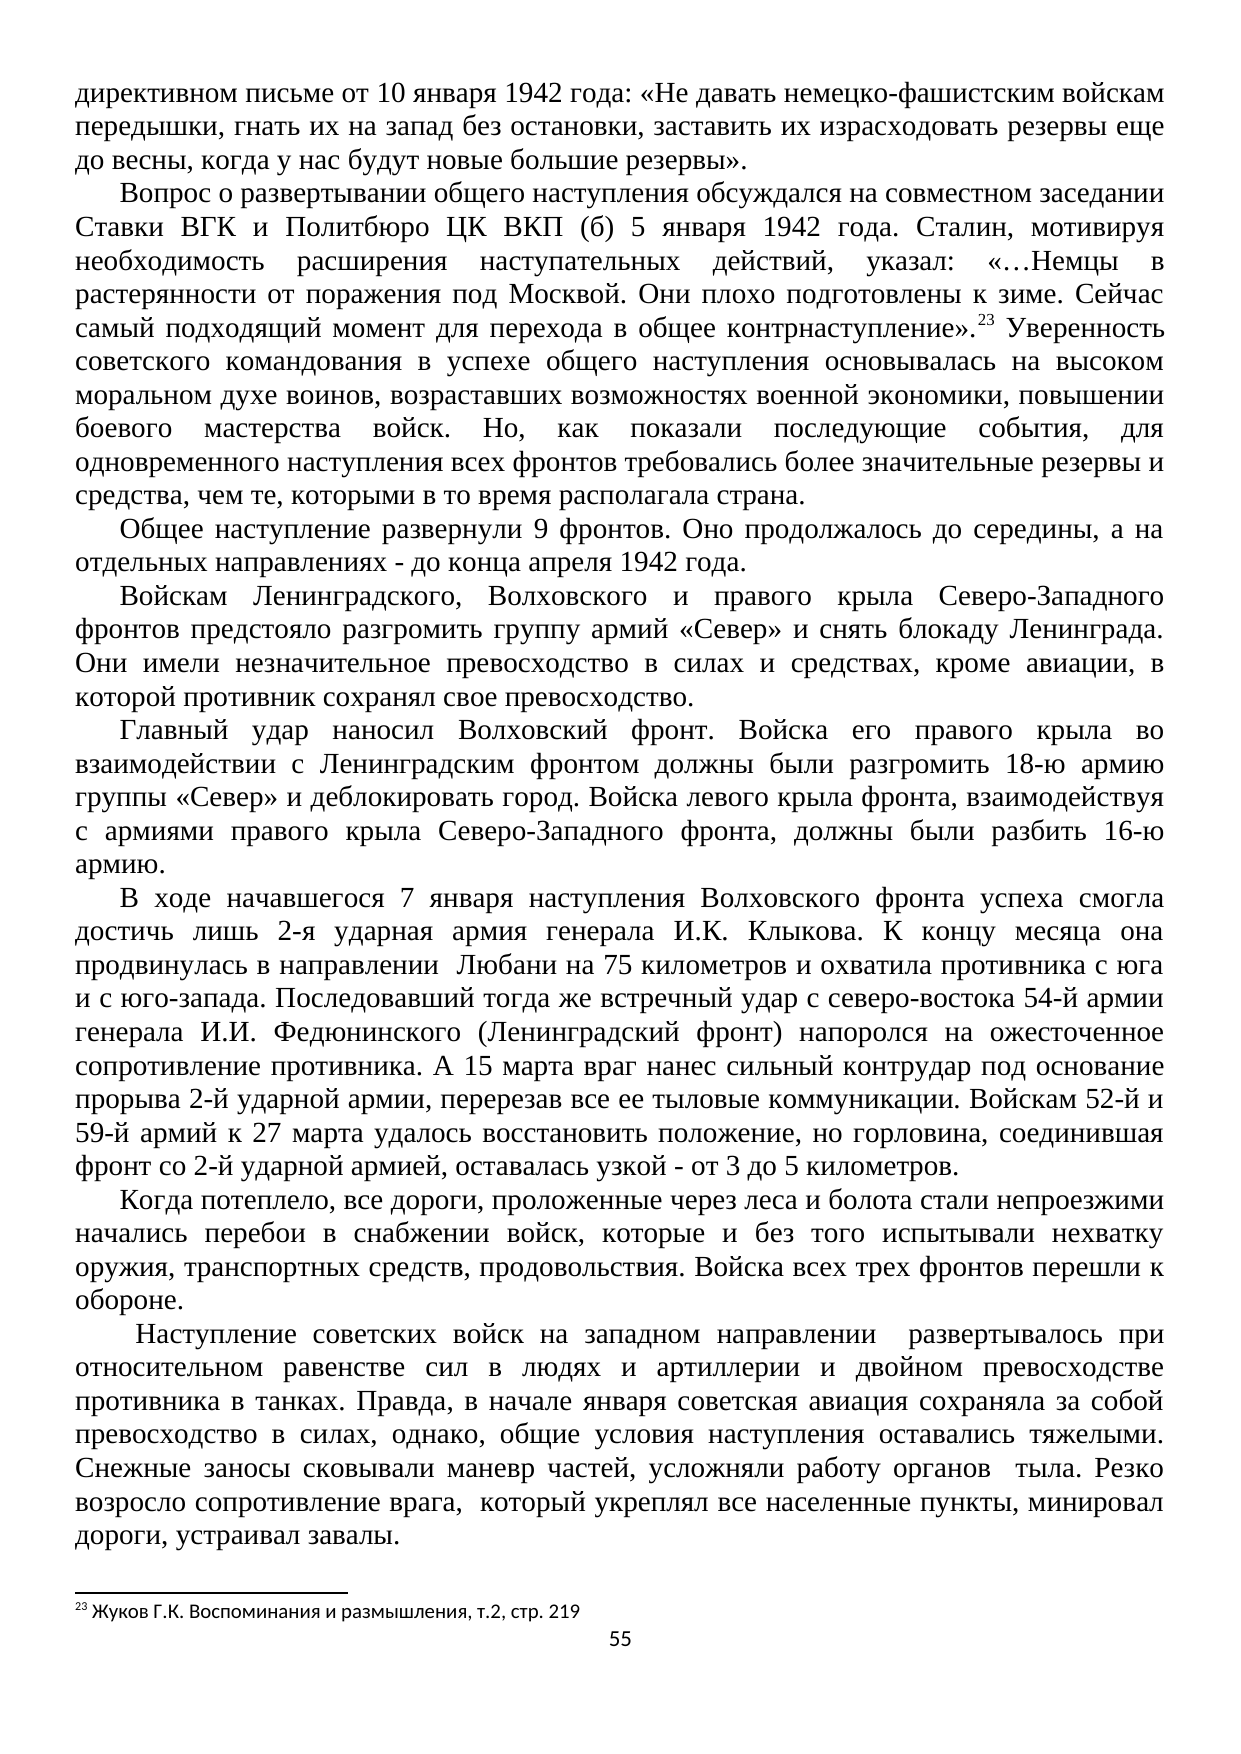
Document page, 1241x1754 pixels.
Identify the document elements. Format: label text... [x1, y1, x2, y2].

text В ходе начавшегося 7 января наступления Волховского фронта успеха смогла достичь лишь 2-я ударная армия генерала И.К. Клыкова. К концу месяца она продвинулась в направлении Любани на 75 километров и охватила противника с юга и с юго-запада. Последовавший тогда же встречный удар с северо-востока 54-й армии генерала И.И. Федюнинского (Ленинградский фронт) напоролся на ожесточенное сопротивление противника. А 15 марта враг нанес сильный контрудар под основание прорыва 2-й ударной армии, перерезав все ее тыловые коммуникации. Войскам 52-й и 59-й армий к 27 марта удалось восстановить положение, но горловина, соединившая фронт со 2-й ударной армией, оставалась узкой - от 3 до 5 километров. [75, 880, 1165, 1182]
text Главный удар наносил Волховский фронт. Войска его правого крыла во взаимодействии с Ленинградским фронтом должны были разгромить 18-ю армию группы «Север» и деблокировать город. Войска левого крыла фронта, взаимодействуя с армиями правого крыла Северо-Западного фронта, должны были разбить 16-ю армию. [75, 712, 1165, 880]
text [75, 75, 1165, 176]
text Когда потеплело, все дороги, проложенные через леса и болота стали непроезжими начались перебои в снабжении войск, которые и без того испытывали нехватку оружия, транспортных средств, продовольствия. Войска всех трех фронтов перешли к обороне. [75, 1182, 1165, 1316]
text Общее наступление развернули 9 фронтов. Оно продолжалось до середины, а на отдельных направлениях - до конца апреля 1942 года. [75, 511, 1165, 578]
text Вопрос о развертывании общего наступления обсуждался на совместном заседании Ставки ВГК и Политбюро ЦК ВКП (б) 5 января 1942 года. Сталин, мотивируя необходимость расширения наступательных действий, указал: «…Немцы в растерянности от поражения под Москвой. Они плохо подготовлены к зиме. Сейчас самый подходящий момент для перехода в общее контрнаступление». Уверенность советского командования в успехе общего наступления основывалась на высоком моральном духе воинов, возраставших возможностях военной экономики, повышении боевого мастерства войск. Но, как показали последующие события, для одновременного наступления всех фронтов требовались более значительные резервы и средства, чем те, которыми в то время располагала страна. [75, 176, 1165, 511]
text Наступление советских войск на западном направлении развертывалось при относительном равенстве сил в людях и артиллерии и двойном превосходстве противника в танках. Правда, в начале января советская авиация сохраняла за собой превосходство в силах, однако, общие условия наступления оставались тяжелыми. Снежные заносы сковывали маневр частей, усложняли работу органов тыла. Резко возросло сопротивление врага, который укреплял все населенные пункты, минировал дороги, устраивал завалы. [75, 1316, 1165, 1551]
text Войскам Ленинградского, Волховского и правого крыла Северо-Западного фронтов предстояло разгромить группу армий «Север» и снять блокаду Ленинграда. Они имели незначительное превосходство в силах и средствах, кроме авиации, в которой противник сохранял свое превосходство. [75, 578, 1165, 712]
